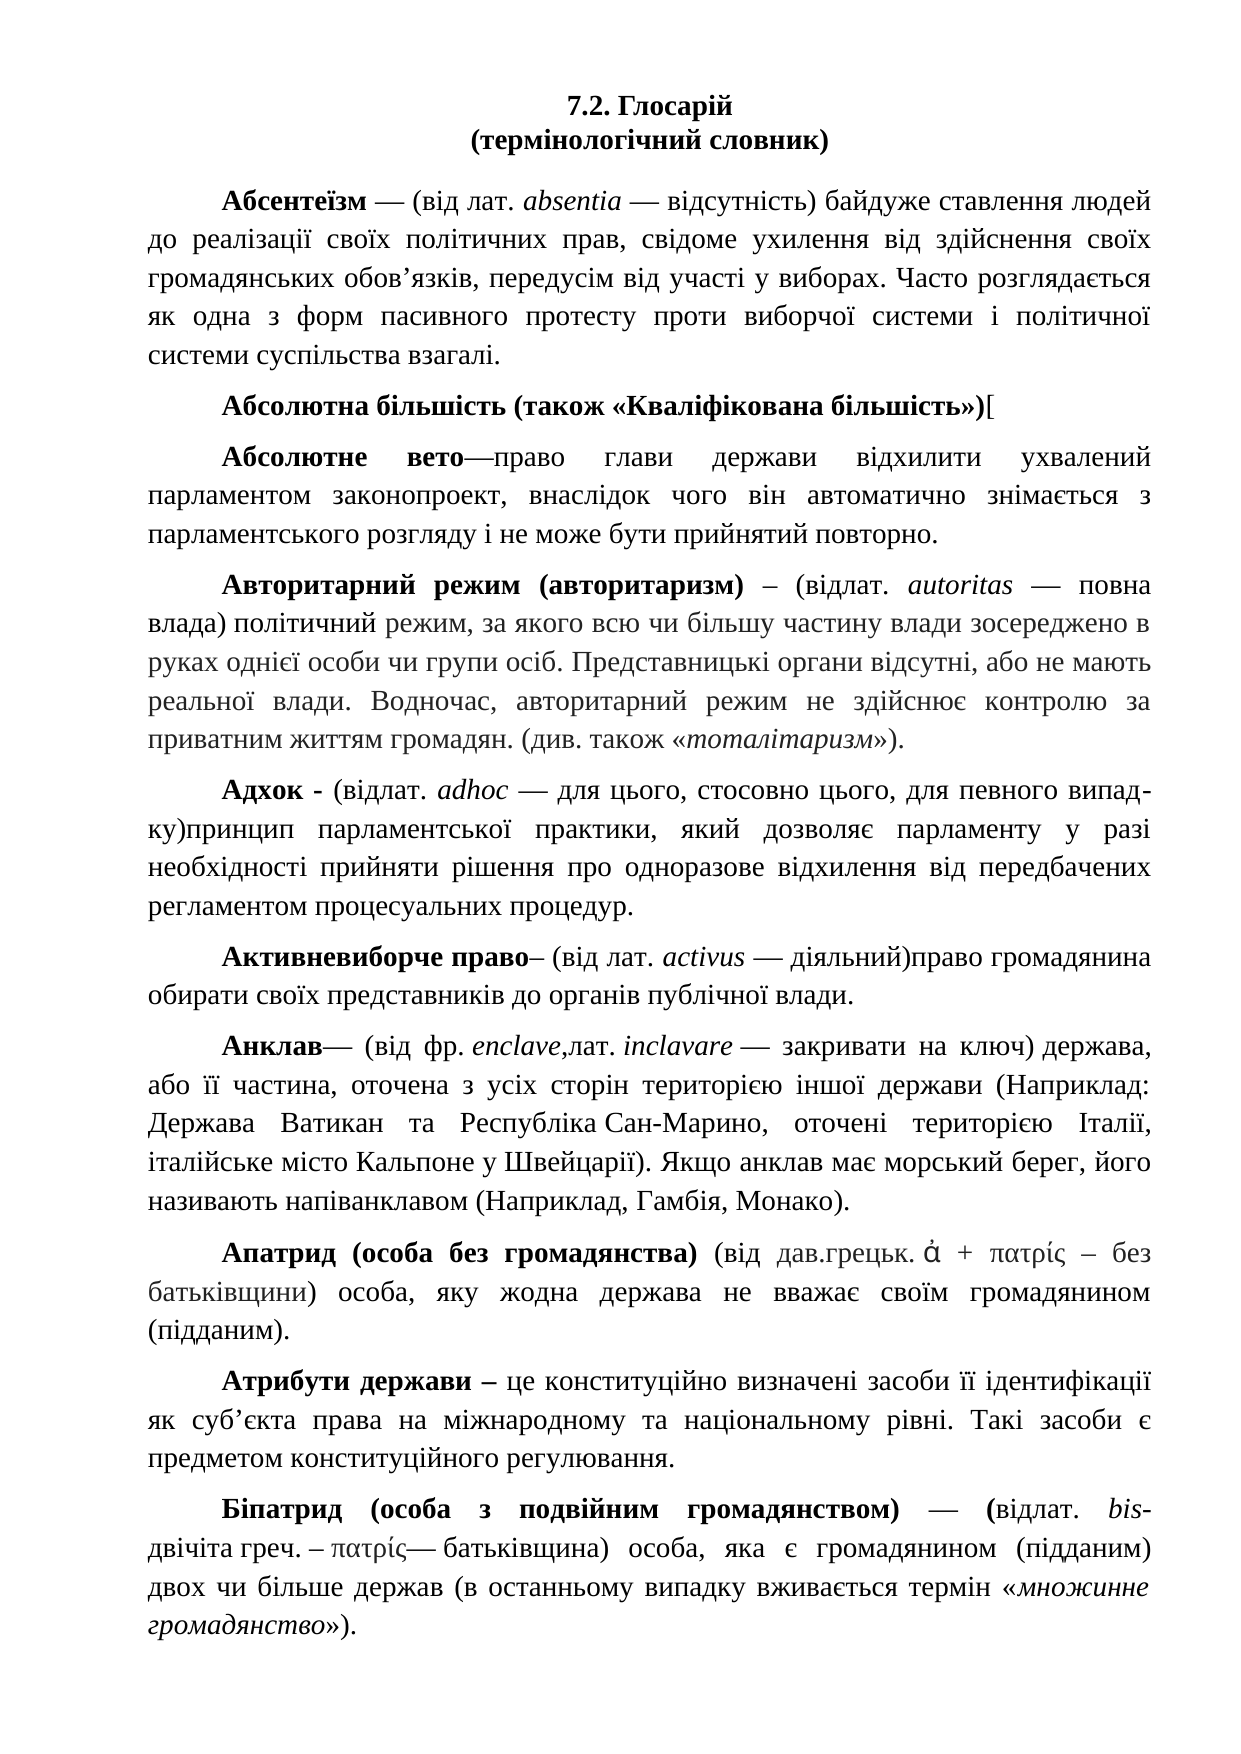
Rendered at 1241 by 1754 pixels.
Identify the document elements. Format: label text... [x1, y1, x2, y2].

text Адхок - (відлат. adhoc — для цього, стосовно цього, для певного випад­ку)принцип парламентської практики, який дозволяє парламенту у разі необхідності прийняти рішення про одноразове відхилення від передбачених регламентом процесуальних процедур. [148, 772, 1152, 921]
text Активневиборче право– (від лат. activus — діяльний)право громадянина обирати своїх представників до органів публічної влади. [148, 939, 1152, 1011]
text (термінологічний словник) [148, 122, 1152, 156]
text Анклав— (від фр. enclave,лат. inclavare — закривати на ключ) держава, або її частина, оточена з усіх сторін територією іншої держави (Наприклад: Держава Ватикан та Республіка Сан-Марино, оточені територією Італії, італійське місто Кальпоне у Швейцарії). Якщо анклав має морський берег, його називають напіванклавом (Наприклад, Гамбія, Монако). [148, 1178, 1152, 1216]
text Апатрид (особа без громадянства) (від дав.грецьк. ἀ + πατρίς – без батьківщини) особа, яку жодна держава не вважає своїм громадянином (підданим). [148, 1307, 1152, 1346]
text Біпатрид (особа з подвійним громадянством) — (відлат. bis-двічіта греч. – πατρίς— батьківщина) особа, яка є громадянином (підданим) двох чи більше держав (в останньому випадку вживається термін «множинне громадянство»). [148, 1492, 1152, 1641]
text Авторитарний режим (авторитаризм) – (відлат. autoritas — повна влада) політичний режим, за якого всю чи більшу частину влади зосереджено в руках однієї особи чи групи осіб. Представницькі органи відсутні, або не мають реальної влади. Водночас, авторитарний режим не здійснює контролю за приватним життям громадян. (див. також «тоталітаризм»). [148, 567, 1152, 683]
text Авторитарний режим (авторитаризм) – (відлат. autoritas — повна влада) політичний режим, за якого всю чи більшу частину влади зосереджено в руках однієї особи чи групи осіб. Представницькі органи відсутні, або не мають реальної влади. Водночас, авторитарний режим не здійснює контролю за приватним життям громадян. (див. також «тоталітаризм»). [148, 716, 1152, 755]
text Абсолютна більшість (також «Кваліфікована більшість»)[ [148, 388, 1152, 421]
text Анклав— (від фр. enclave,лат. inclavare — закривати на ключ) держава, або її частина, оточена з усіх сторін територією іншої держави (Наприклад: Держава Ватикан та Республіка Сан-Марино, оточені територією Італії, італійське місто Кальпоне у Швейцарії). Якщо анклав має морський берег, його називають напіванклавом (Наприклад, Гамбія, Монако). [148, 1028, 1152, 1067]
text Апатрид (особа без громадянства) (від дав.грецьк. ἀ + πατρίς – без батьківщини) особа, яку жодна держава не вважає своїм громадянином (підданим). [148, 1234, 1152, 1274]
text Атрибути держави – це конституційно визначені засоби її ідентифікації як суб’єкта права на міжнародному та національному рівні. Такі засоби є предметом конституційного регулювання. [148, 1363, 1152, 1474]
subtitle 7.2. Глосарій [148, 88, 1152, 122]
text Абсентеїзм — (від лат. absentia — відсутність) байдуже ставлення людей до реалізації своїх політичних прав, свідоме ухилення від здійснення своїх громадянських обов’язків, передусім від участі у виборах. Часто розглядається як одна з форм пасивного протесту проти виборчої системи і політичної системи суспільства взагалі. [148, 183, 1152, 370]
text Абсолютне вето—право глави держави відхилити ухвалений парламентом законопроект, внаслідок чого він автоматично знімається з парламентського розгляду і не може бути прийнятий повторно. [148, 439, 1152, 549]
